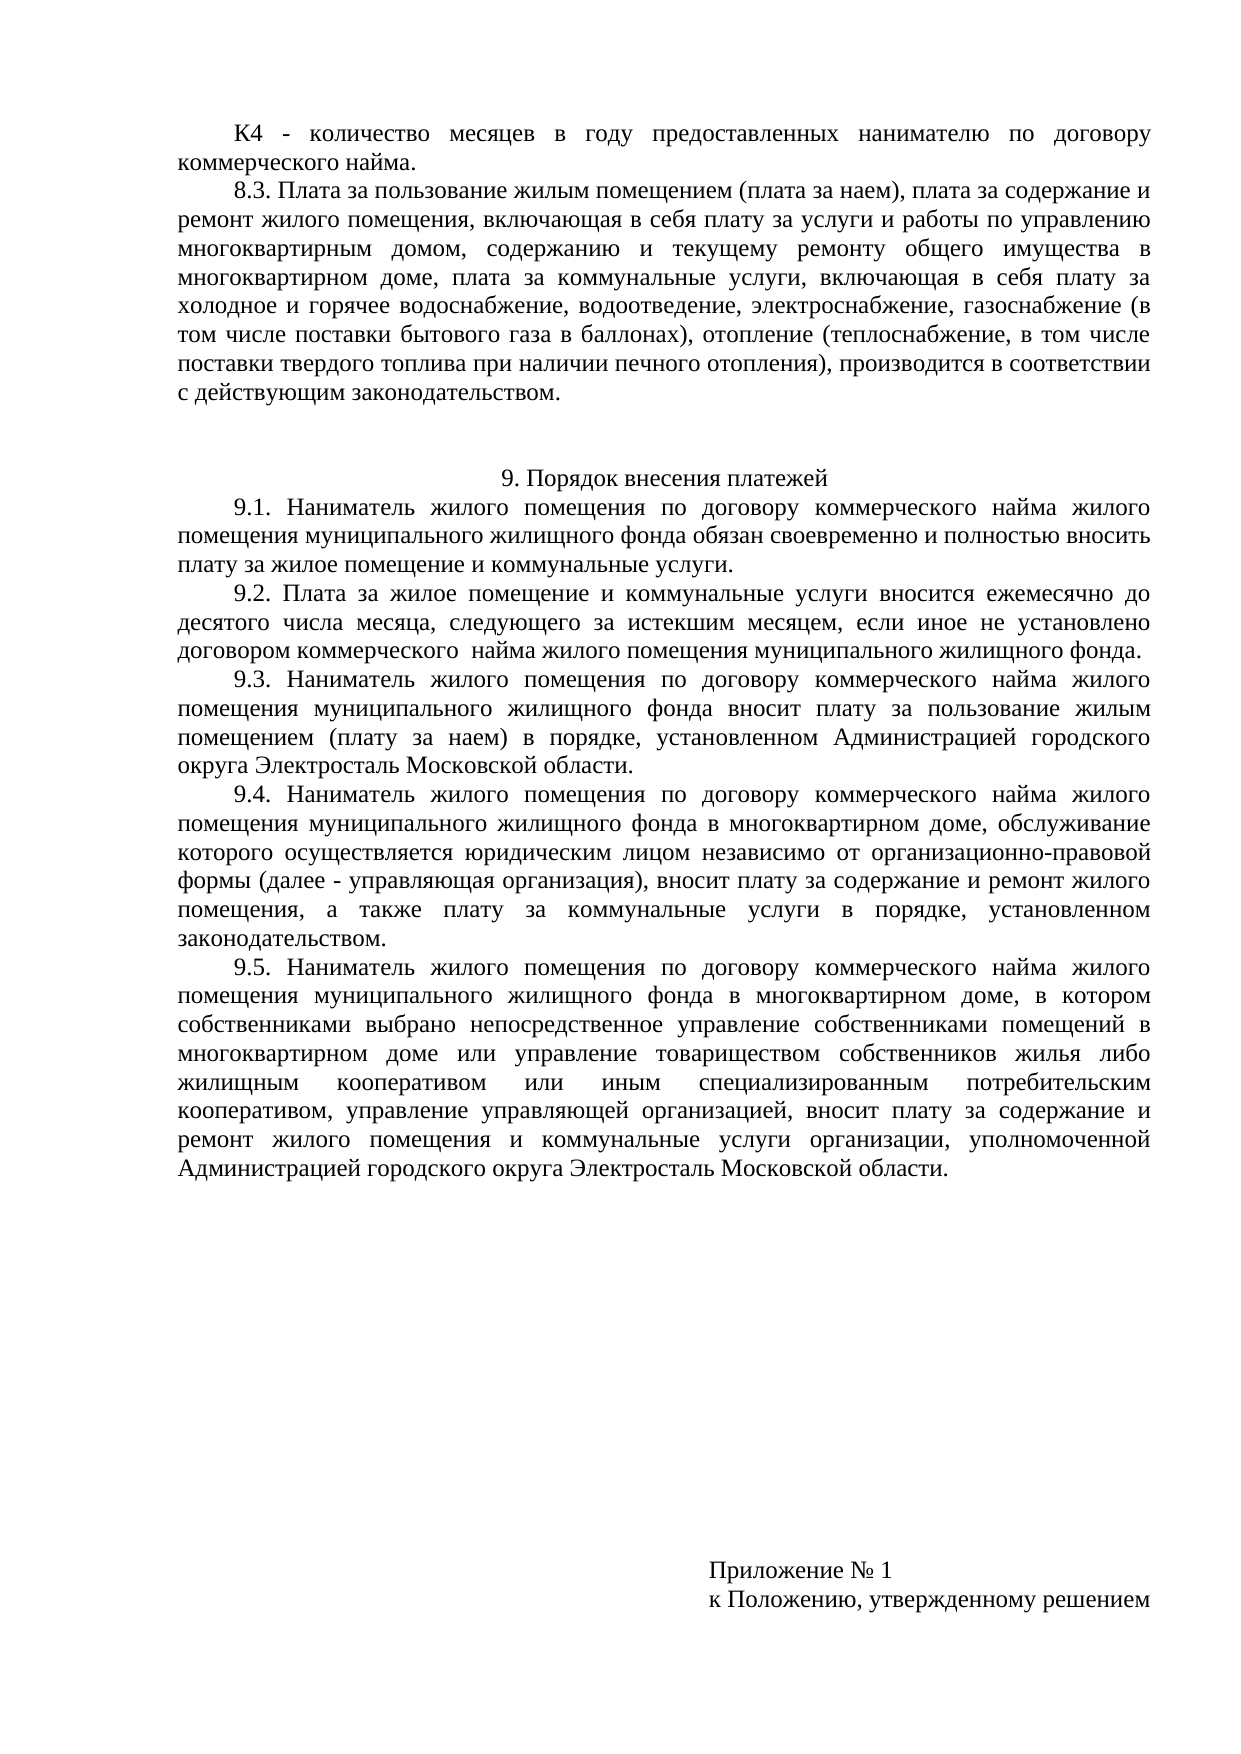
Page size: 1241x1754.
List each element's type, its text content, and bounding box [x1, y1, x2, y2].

text к Положению, утвержденному решением [709, 1584, 1152, 1613]
text К4 - количество месяцев в году предоставленных нанимателю по договору коммерческого найма. [177, 118, 1152, 176]
text 9.3. Наниматель жилого помещения по договору коммерческого найма жилого помещения муниципального жилищного фонда вносит плату за пользование жилым помещением (плату за наем) в порядке, установленном Администрацией городского округа Электросталь Московской области. [177, 664, 1152, 779]
text 9.4. Наниматель жилого помещения по договору коммерческого найма жилого помещения муниципального жилищного фонда в многоквартирном доме, обслуживание которого осуществляется юридическим лицом независимо от организационно-правовой формы (далее - управляющая организация), вносит плату за содержание и ремонт жилого помещения, а также плату за коммунальные услуги в порядке, установленном законодательством. [177, 779, 1152, 952]
text 9. Порядок внесения платежей [177, 463, 1152, 492]
text 9.5. Наниматель жилого помещения по договору коммерческого найма жилого помещения муниципального жилищного фонда в многоквартирном доме, в котором собственниками выбрано непосредственное управление собственниками помещений в многоквартирном доме или управление товариществом собственников жилья либо жилищным кооперативом или иным специализированным потребительским кооперативом, управление управляющей организацией, вносит плату за содержание и ремонт жилого помещения и коммунальные услуги организации, уполномоченной Администрацией городского округа Электросталь Московской области. [177, 952, 1152, 1182]
text 9.2. Плата за жилое помещение и коммунальные услуги вносится ежемесячно до десятого числа месяца, следующего за истекшим месяцем, если иное не установлено договором коммерческого найма жилого помещения муниципального жилищного фонда. [177, 578, 1152, 664]
text 8.3. Плата за пользование жилым помещением (плата за наем), плата за содержание и ремонт жилого помещения, включающая в себя плату за услуги и работы по управлению многоквартирным домом, содержанию и текущему ремонту общего имущества в многоквартирном доме, плата за коммунальные услуги, включающая в себя плату за холодное и горячее водоснабжение, водоотведение, электроснабжение, газоснабжение (в том числе поставки бытового газа в баллонах), отопление (теплоснабжение, в том числе поставки твердого топлива при наличии печного отопления), производится в соответствии с действующим законодательством. [177, 176, 1152, 406]
text 9.1. Наниматель жилого помещения по договору коммерческого найма жилого помещения муниципального жилищного фонда обязан своевременно и полностью вносить плату за жилое помещение и коммунальные услуги. [177, 492, 1152, 578]
text Приложение № 1 [709, 1556, 1152, 1584]
